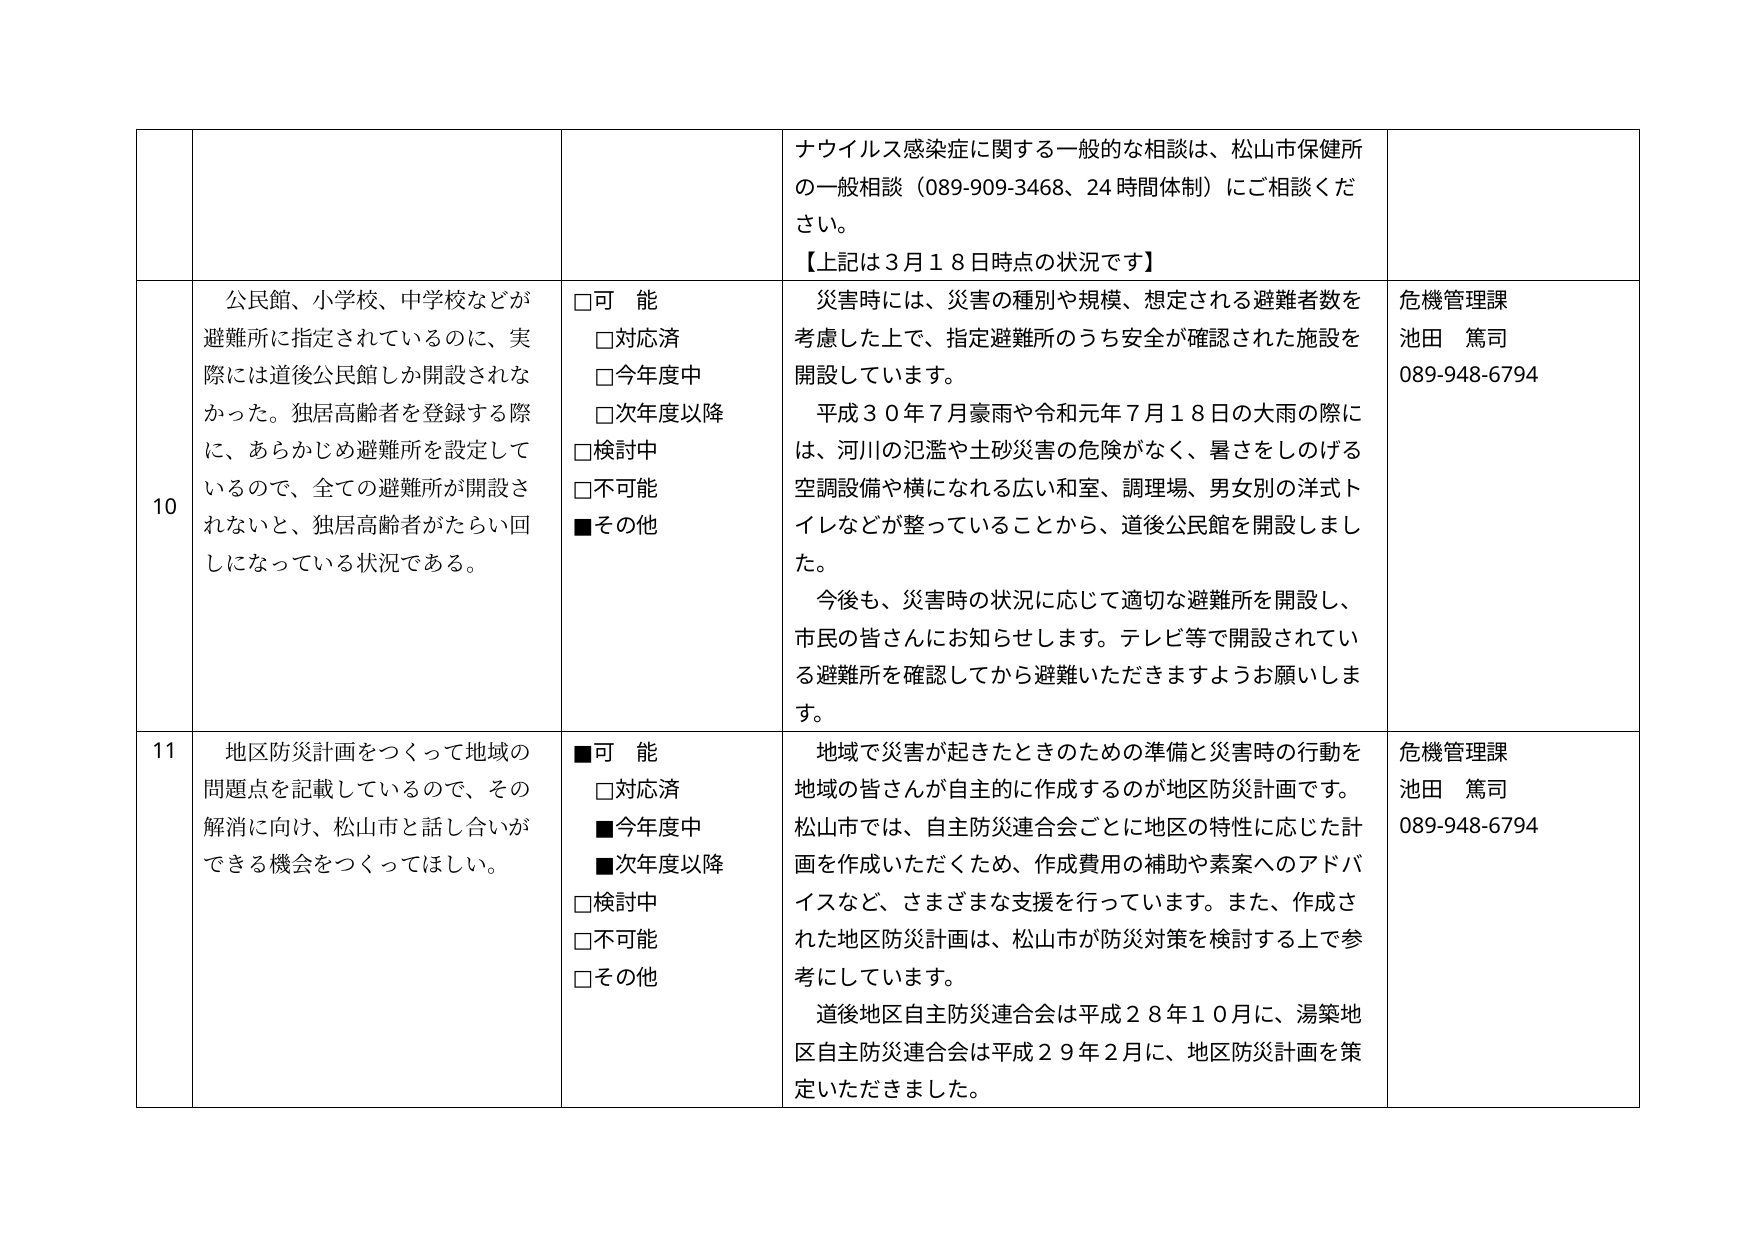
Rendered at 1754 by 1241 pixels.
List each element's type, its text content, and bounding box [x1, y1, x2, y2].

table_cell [562, 130, 782, 279]
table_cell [562, 732, 782, 1107]
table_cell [783, 732, 1387, 1107]
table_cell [783, 130, 1387, 279]
table_cell 危機管理課 池田 篤司 089-948-6794 [1388, 281, 1639, 731]
table_cell □可 能 □対応済 □今年度中 □次年度以降 □検討中 □不可能 ■その他 [562, 281, 782, 731]
table_cell 9 [137, 130, 192, 279]
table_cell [193, 732, 561, 1107]
table_cell 公民館、小学校、中学校などが避難所に指定されているのに、実際には道後公民館しか開設されなかった。独居高齢者を登録する際に、あらかじめ避難所を設定しているので、全ての避難所が開設されないと、独居高齢者がたらい回しになっている状況である。 [193, 281, 561, 731]
table_cell 災害時には、災害の種別や規模、想定される避難者数を考慮した上で、指定避難所のうち安全が確認された施設を開設しています。 平成３０年７月豪雨や令和元年７月１８日の大雨の際には、河川の氾濫や土砂災害の危険がなく、暑さをしのげる空調設備や横になれる広い和室、調理場、男女別の洋式トイレなどが整っていることから、道後公民館を開設しました。 今後も、災害時の状況に応じて適切な避難所を開設し、市民の皆さんにお知らせします。テレビ等で開設されている避難所を確認してから避難いただきますようお願いします。 [783, 281, 1387, 731]
table_cell 11 [137, 732, 192, 1107]
table_cell 10 [137, 281, 192, 731]
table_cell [1388, 732, 1639, 1107]
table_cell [1388, 130, 1639, 279]
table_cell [193, 130, 561, 279]
